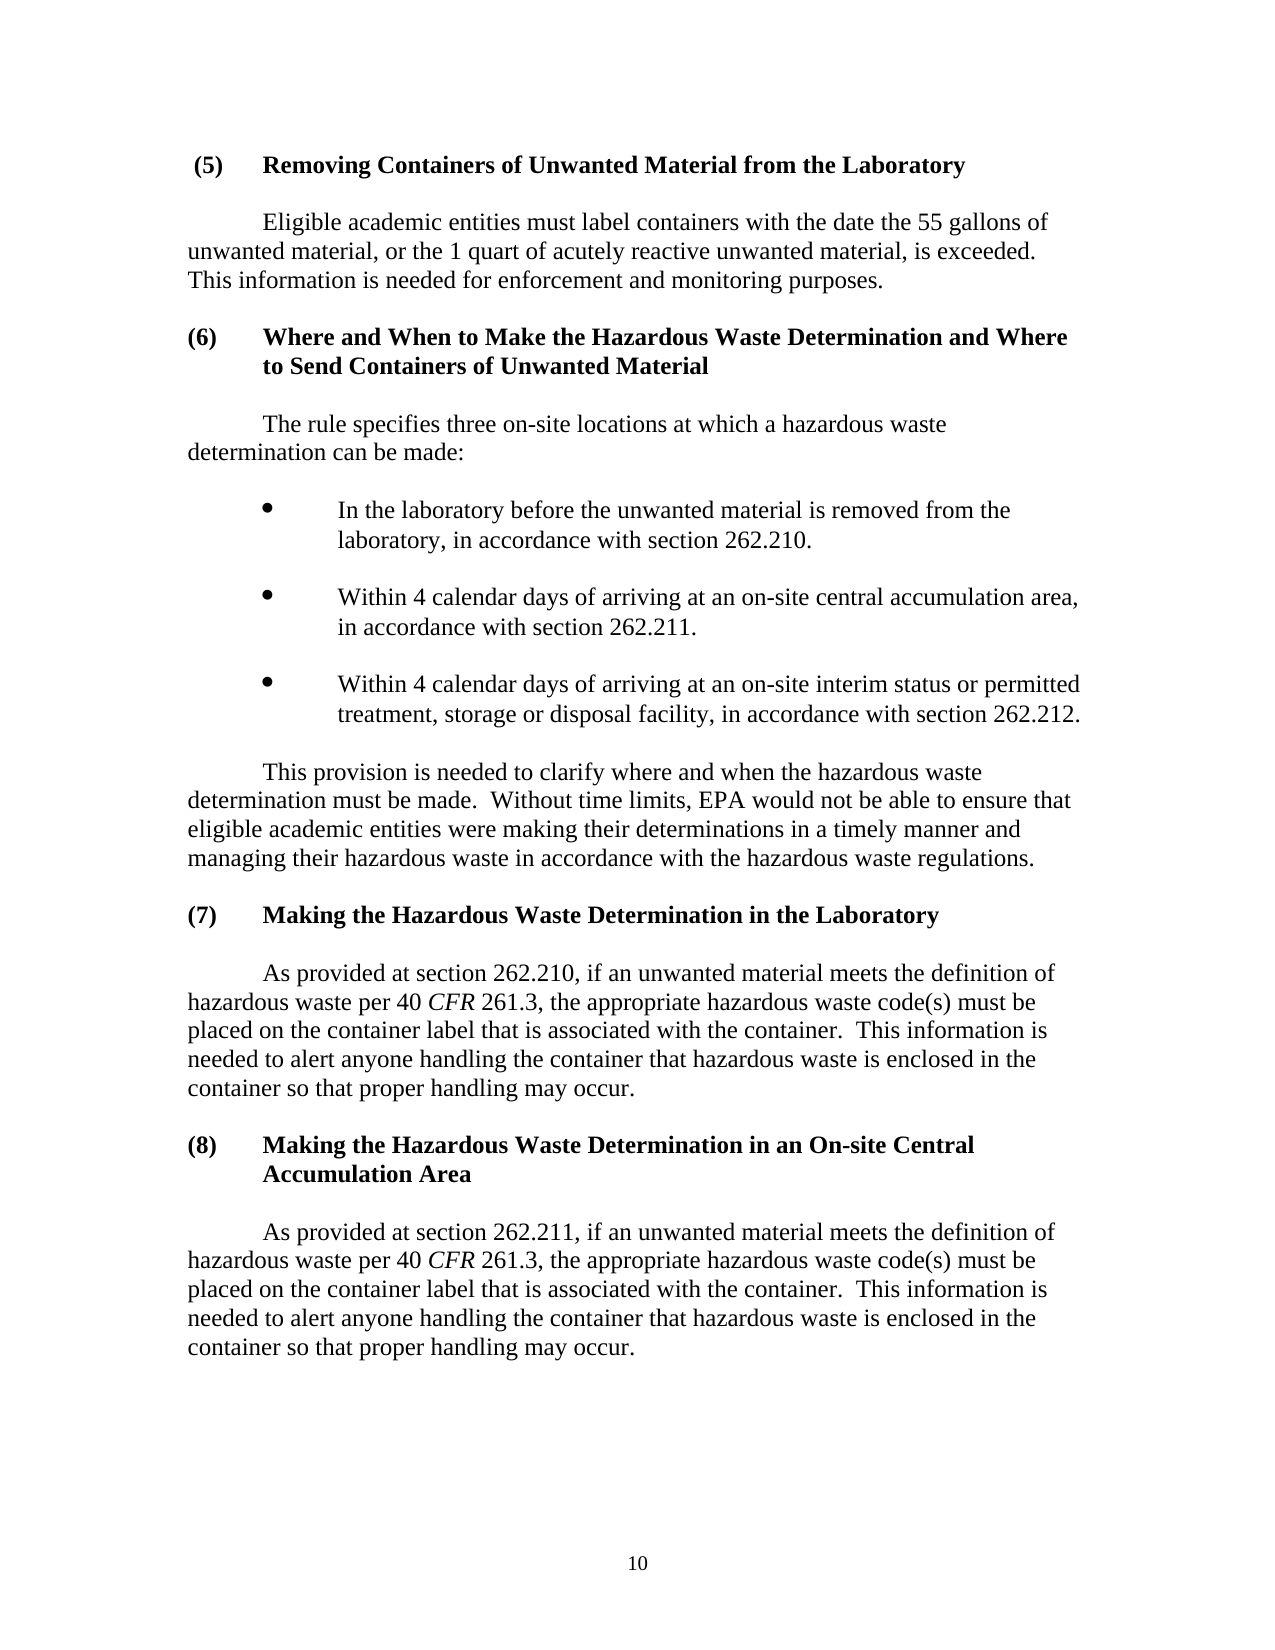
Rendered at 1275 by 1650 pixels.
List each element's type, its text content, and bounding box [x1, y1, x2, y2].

list In the laboratory before the unwanted material is removed from the laboratory, in accordance with section 262.210. [262, 495, 1087, 553]
list Within 4 calendar days of arriving at an on-site interim status or permitted treatment, storage or disposal facility, in accordance with section 262.212. [262, 669, 1087, 728]
text The rule specifies three on-site locations at which a hazardous waste determination can be made: [187, 409, 1087, 466]
text This provision is needed to clarify where and when the hazardous waste determination must be made. Without time limits, EPA would not be able to ensure that eligible academic entities were making their determinations in a timely manner and managing their hazardous waste in accordance with the hazardous waste regulations. [187, 757, 1087, 872]
list Within 4 calendar days of arriving at an on-site central accumulation area, in accordance with section 262.211. [262, 582, 1087, 641]
text (6) Where and When to Make the Hazardous Waste Determination and Where to Send Containers of Unwanted Material [187, 322, 1087, 380]
text As provided at section 262.210, if an unwanted material meets the definition of hazardous waste per 40 CFR 261.3, the appropriate hazardous waste code(s) must be placed on the container label that is associated with the container. This information is needed to alert anyone handling the container that hazardous waste is enclosed in the container so that proper handling may occur. [187, 958, 1087, 1102]
text (8) Making the Hazardous Waste Determination in an On-site Central Accumulation Area [187, 1130, 1087, 1188]
text (5) Removing Containers of Unwanted Material from the Laboratory [187, 150, 1087, 179]
text (7) Making the Hazardous Waste Determination in the Laboratory [187, 900, 1087, 929]
text As provided at section 262.211, if an unwanted material meets the definition of hazardous waste per 40 CFR 261.3, the appropriate hazardous waste code(s) must be placed on the container label that is associated with the container. This information is needed to alert anyone handling the container that hazardous waste is enclosed in the container so that proper handling may occur. [187, 1217, 1087, 1360]
text Eligible academic entities must label containers with the date the 55 gallons of unwanted material, or the 1 quart of acutely reactive unwanted material, is exceeded. This information is needed for enforcement and monitoring purposes. [187, 207, 1087, 294]
